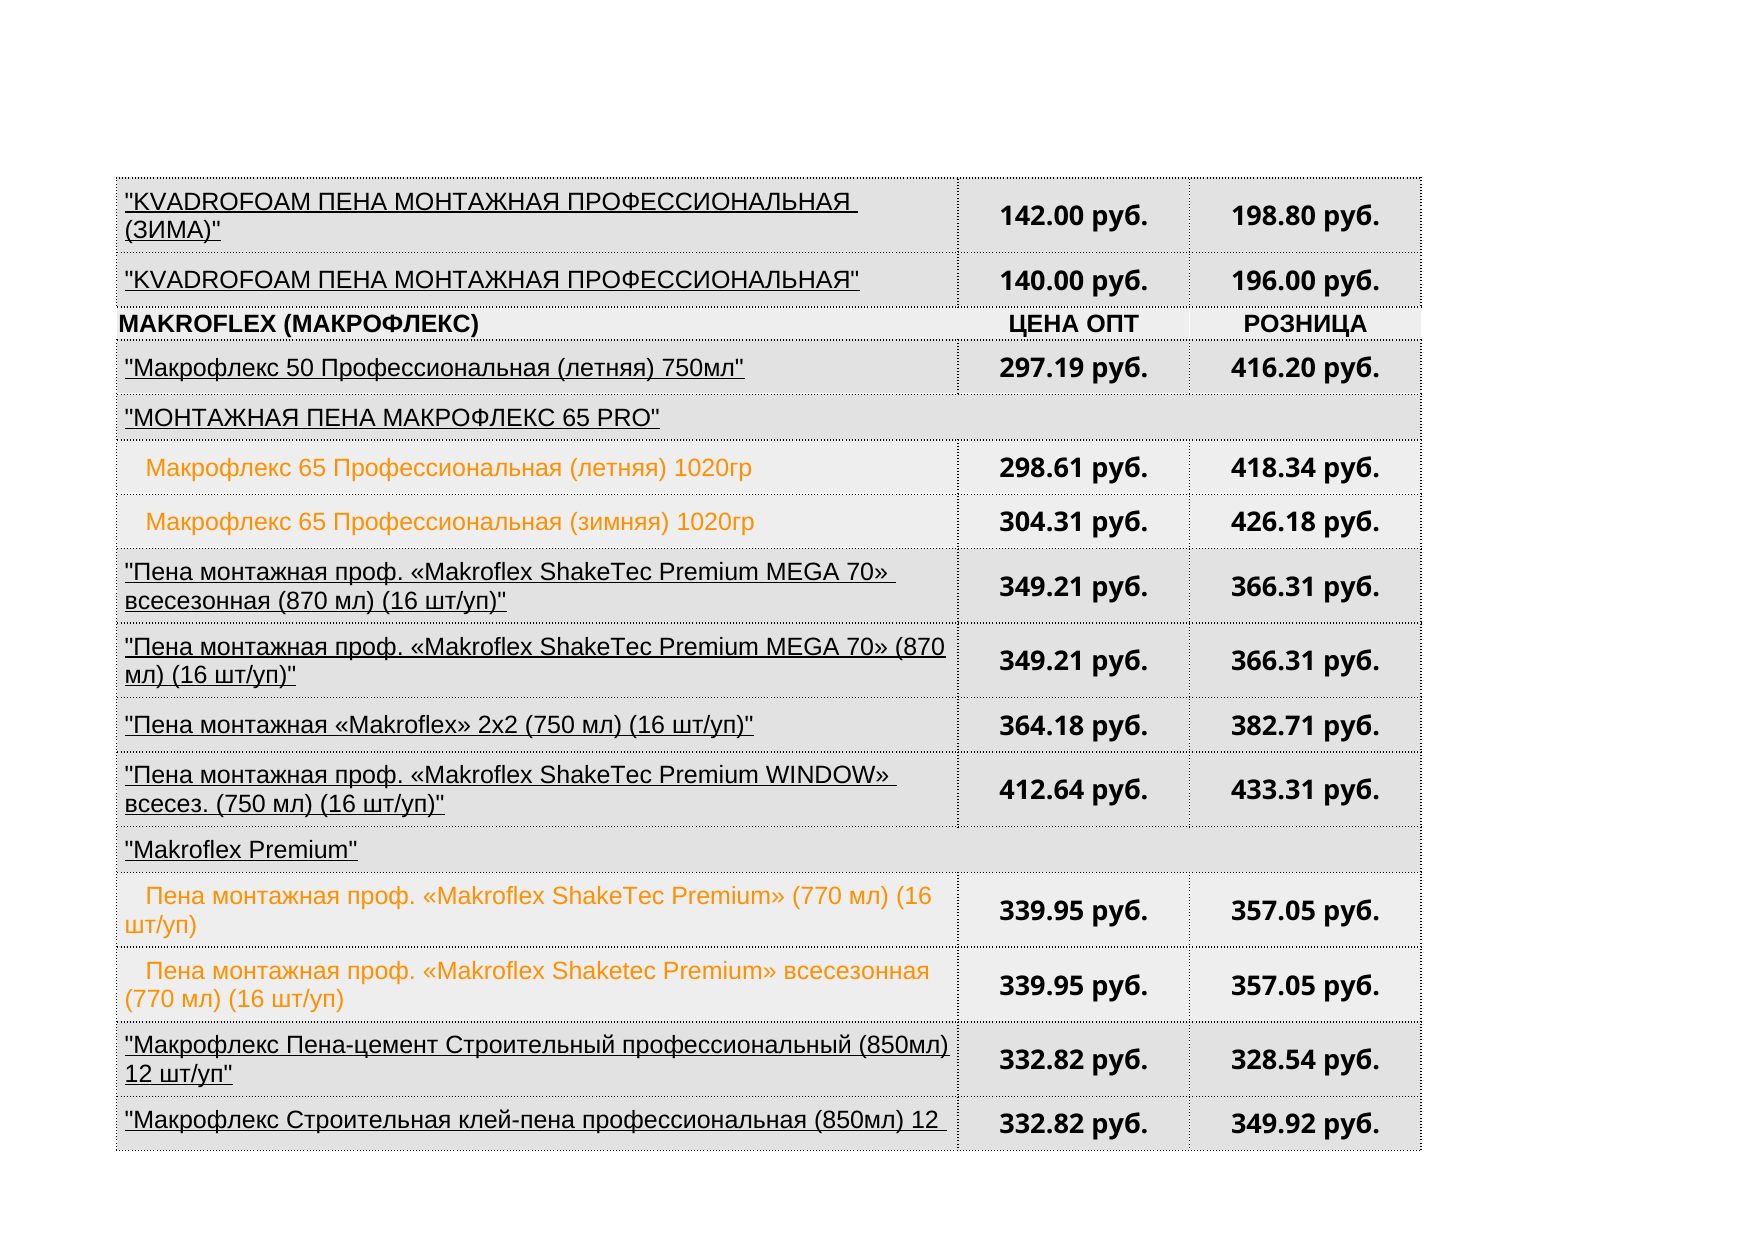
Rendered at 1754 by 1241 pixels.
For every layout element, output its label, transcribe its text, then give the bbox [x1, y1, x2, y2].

table_cell MAKROFLEX (МАКРОФЛЕКС) [117, 306, 958, 339]
table_cell 426.18 руб. [1190, 494, 1421, 547]
table_cell 328.54 руб. [1190, 1021, 1421, 1096]
table_cell РОЗНИЦА [1190, 306, 1421, 339]
table_cell 196.00 руб. [1190, 252, 1421, 306]
table_cell 332.82 руб. [958, 1021, 1189, 1096]
table_cell "Макрофлекс 50 Профессиональная (летняя) 750мл" [117, 339, 958, 393]
table_cell "Пена монтажная проф. «Мakroflex ShakeTec Premium MEGA 70» всесезонная (870 мл) (16 шт/уп)" [117, 548, 958, 622]
table_cell Макрофлекс 65 Профессиональная (зимняя) 1020гр [117, 494, 958, 547]
table_cell 357.05 руб. [1190, 946, 1421, 1021]
table_cell 382.71 руб. [1190, 697, 1421, 751]
table_cell "Пена монтажная проф. «Мakroflex ShakeTec Premium MEGA 70» (870 мл) (16 шт/уп)" [117, 622, 958, 697]
table_cell 298.61 руб. [958, 439, 1189, 493]
table_cell "Макрофлекс Пена-цемент Строительный профессиональный (850мл) 12 шт/уп" [117, 1021, 958, 1096]
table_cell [117, 1096, 958, 1150]
table_cell 349.92 руб. [1190, 1096, 1421, 1150]
table_cell 412.64 руб. [958, 751, 1189, 826]
table_cell 349.21 руб. [958, 622, 1189, 697]
table_cell 339.95 руб. [958, 946, 1189, 1021]
table_cell 357.05 руб. [1190, 872, 1421, 946]
table_cell 364.18 руб. [958, 697, 1189, 751]
table_cell 349.21 руб. [958, 548, 1189, 622]
table_cell 366.31 руб. [1190, 622, 1421, 697]
table_cell "KVADROFOAM ПЕНА МОНТАЖНАЯ ПРОФЕССИОНАЛЬНАЯ (ЗИМА)" [117, 177, 958, 252]
table_cell ЦЕНА ОПТ [958, 306, 1189, 339]
table_cell 366.31 руб. [1190, 548, 1421, 622]
table_cell 332.82 руб. [958, 1096, 1189, 1150]
table_cell 297.19 руб. [958, 339, 1189, 393]
table_cell "МОНТАЖНАЯ ПЕНА МАКРОФЛЕКС 65 PRO" [117, 394, 1421, 439]
table_cell 142.00 руб. [958, 177, 1189, 252]
table_cell 140.00 руб. [958, 252, 1189, 306]
table_cell 433.31 руб. [1190, 751, 1421, 826]
table_cell 304.31 руб. [958, 494, 1189, 547]
table_cell "Makroflex Premium" [117, 826, 1421, 872]
table_cell Макрофлекс 65 Профессиональная (летняя) 1020гр [117, 439, 958, 493]
table_cell "KVADROFOAM ПЕНА МОНТАЖНАЯ ПРОФЕССИОНАЛЬНАЯ" [117, 252, 958, 306]
table_cell Пена монтажная проф. «Мakroflex Shaketec Premium» всесезонная (770 мл) (16 шт/уп) [117, 946, 958, 1021]
table_cell 198.80 руб. [1190, 177, 1421, 252]
table_cell Пена монтажная проф. «Мakroflex ShakeTec Premium» (770 мл) (16 шт/уп) [117, 872, 958, 946]
table_cell 416.20 руб. [1190, 339, 1421, 393]
table_cell "Пена монтажная «Мakroflex» 2х2 (750 мл) (16 шт/уп)" [117, 697, 958, 751]
table_cell 339.95 руб. [958, 872, 1189, 946]
table_cell 418.34 руб. [1190, 439, 1421, 493]
table_cell "Пена монтажная проф. «Мakroflex ShakeTec Premium WINDOW» всесез. (750 мл) (16 шт/уп)" [117, 751, 958, 826]
